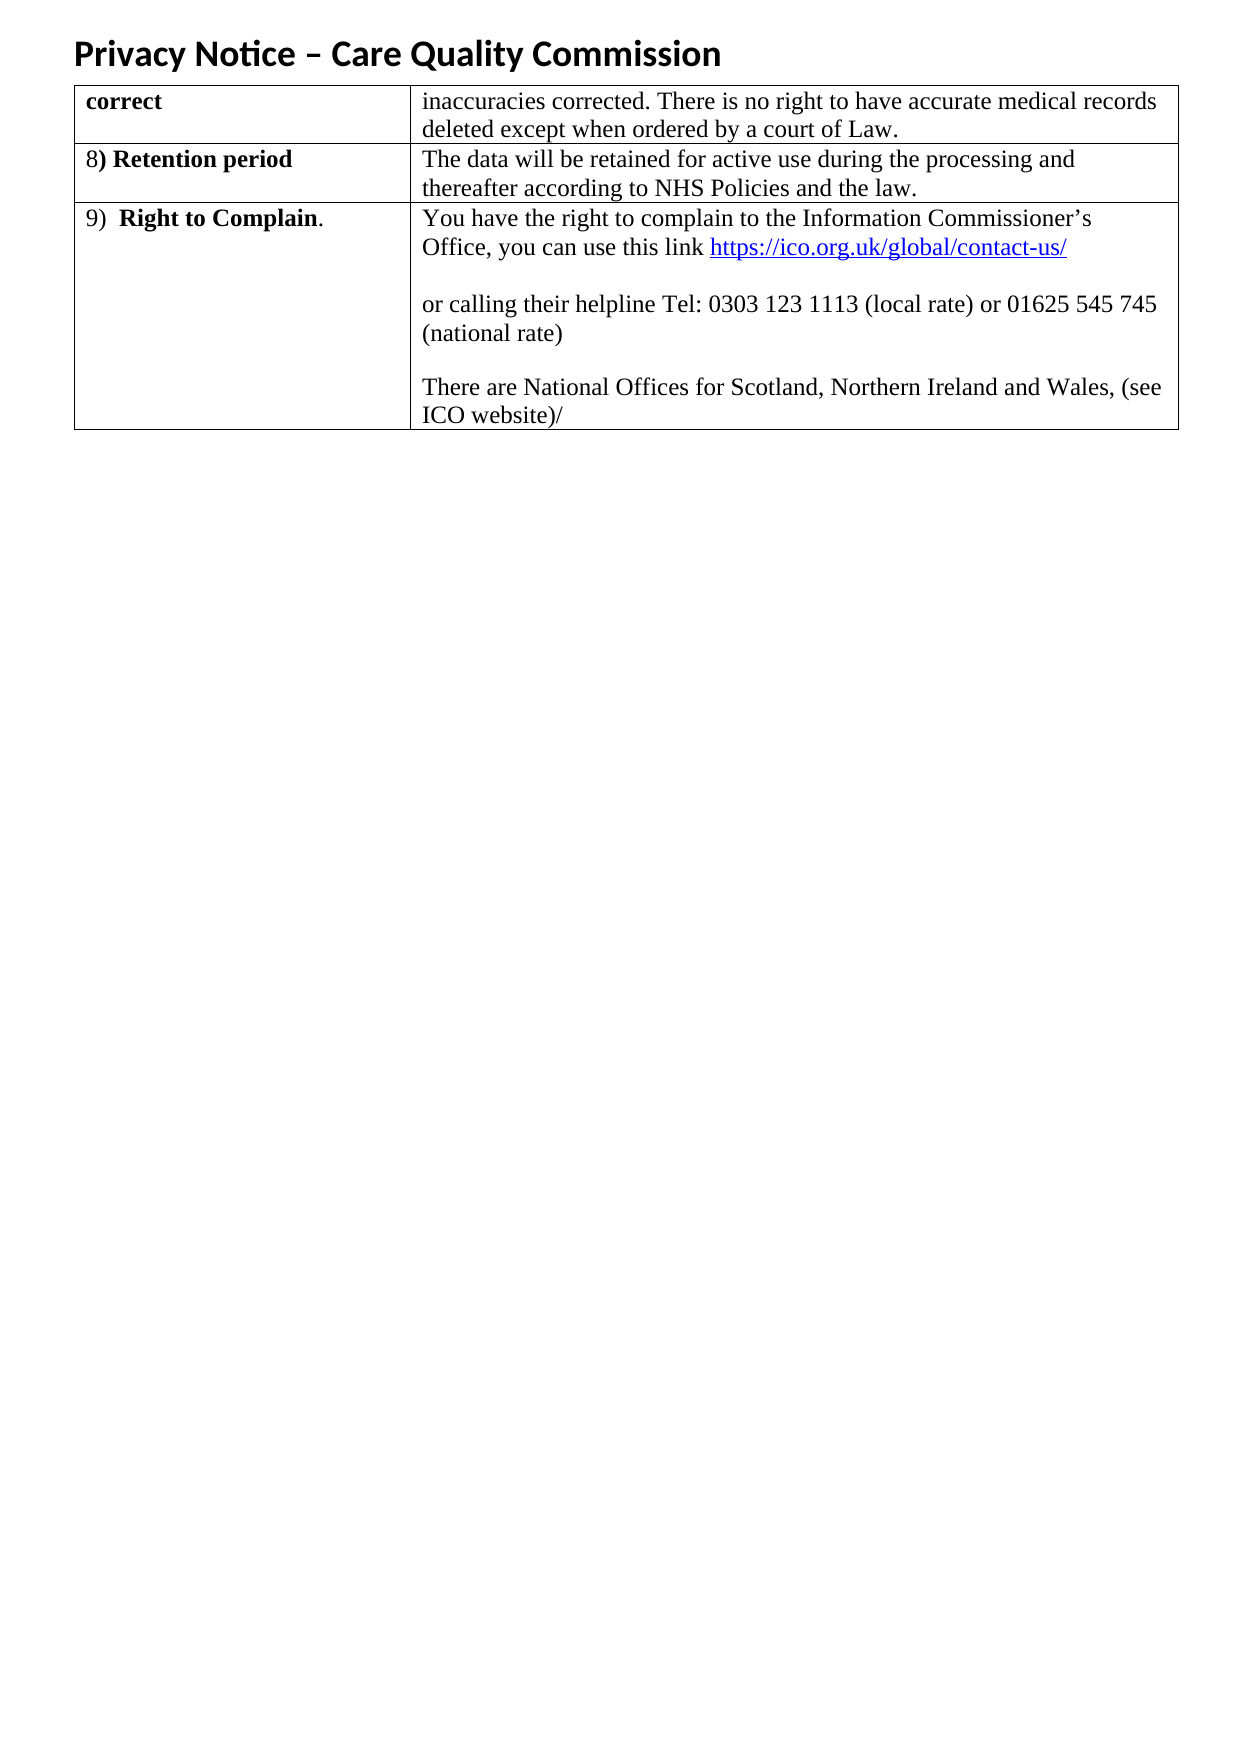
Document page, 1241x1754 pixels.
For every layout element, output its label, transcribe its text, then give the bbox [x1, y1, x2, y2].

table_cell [411, 86, 1178, 143]
table_cell 9) Right to Complain. [75, 203, 410, 429]
table_cell You have the right to complain to the Information Commissioner’s Office, you can use this link https://ico.org.uk/global/contact-us/ or calling their helpline Tel: 0303 123 1113 (local rate) or 01625 545 745 (national rate) There are National Offices for Scotland, Northern Ireland and Wales, (see ICO website)/ [411, 203, 1178, 429]
table_cell 8) Retention period [75, 144, 410, 202]
table_cell The data will be retained for active use during the processing and thereafter according to NHS Policies and the law. [411, 144, 1178, 202]
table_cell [75, 86, 410, 143]
